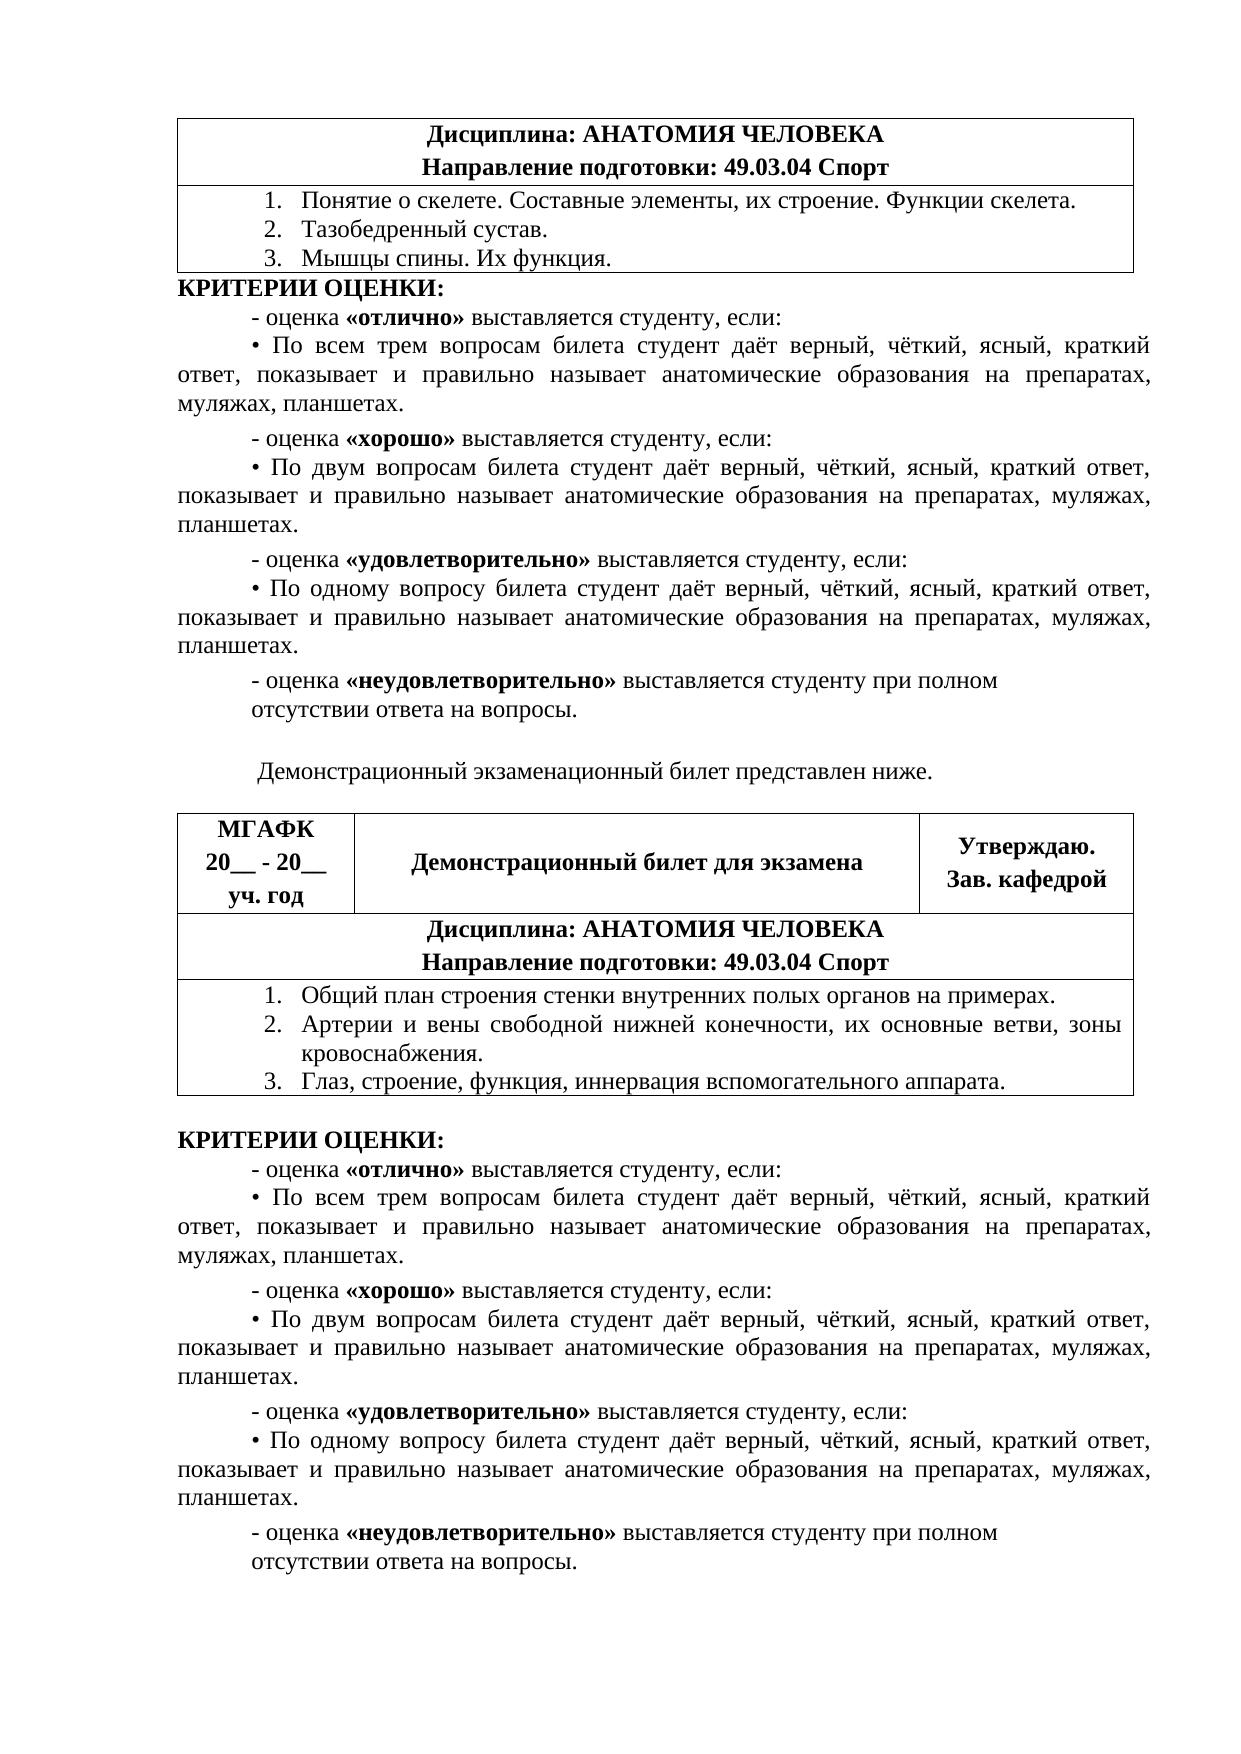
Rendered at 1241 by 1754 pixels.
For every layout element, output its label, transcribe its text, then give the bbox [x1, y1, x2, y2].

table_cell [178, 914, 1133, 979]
text Демонстрационный экзаменационный билет представлен ниже. [177, 756, 1152, 784]
text - оценка «отлично» выставляется студенту, если: [177, 1154, 1152, 1182]
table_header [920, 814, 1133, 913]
text - оценка «хорошо» выставляется студенту, если: [177, 1275, 1152, 1304]
text - оценка «неудовлетворительно» выставляется студенту при полном [177, 1517, 1152, 1546]
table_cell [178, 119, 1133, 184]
text • По одному вопросу билета студент даёт верный, чёткий, ясный, краткий ответ, показывает и правильно называет анатомические образования на препаратах, муляжах, планшетах. [177, 573, 1152, 659]
text КРИТЕРИИ ОЦЕНКИ: [177, 273, 1152, 302]
list отсутствии ответа на вопросы. [177, 1546, 1152, 1575]
text • По двум вопросам билета студент даёт верный, чёткий, ясный, краткий ответ, показывает и правильно называет анатомические образования на препаратах, муляжах, планшетах. [177, 452, 1152, 538]
text - оценка «удовлетворительно» выставляется студенту, если: [177, 544, 1152, 573]
text - оценка «неудовлетворительно» выставляется студенту при полном [177, 665, 1152, 694]
text • По всем трем вопросам билета студент даёт верный, чёткий, ясный, краткий ответ, показывает и правильно называет анатомические образования на препаратах, муляжах, планшетах. [177, 1182, 1152, 1269]
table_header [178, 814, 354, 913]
text КРИТЕРИИ ОЦЕНКИ: [177, 1125, 1152, 1154]
text • По двум вопросам билета студент даёт верный, чёткий, ясный, краткий ответ, показывает и правильно называет анатомические образования на препаратах, муляжах, планшетах. [177, 1304, 1152, 1390]
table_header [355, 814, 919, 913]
text - оценка «отлично» выставляется студенту, если: [177, 302, 1152, 330]
text - оценка «удовлетворительно» выставляется студенту, если: [177, 1396, 1152, 1425]
text - оценка «хорошо» выставляется студенту, если: [177, 423, 1152, 452]
list отсутствии ответа на вопросы. [177, 694, 1152, 723]
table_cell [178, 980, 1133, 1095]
text • По всем трем вопросам билета студент даёт верный, чёткий, ясный, краткий ответ, показывает и правильно называет анатомические образования на препаратах, муляжах, планшетах. [177, 330, 1152, 417]
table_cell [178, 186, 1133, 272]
text • По одному вопросу билета студент даёт верный, чёткий, ясный, краткий ответ, показывает и правильно называет анатомические образования на препаратах, муляжах, планшетах. [177, 1425, 1152, 1511]
